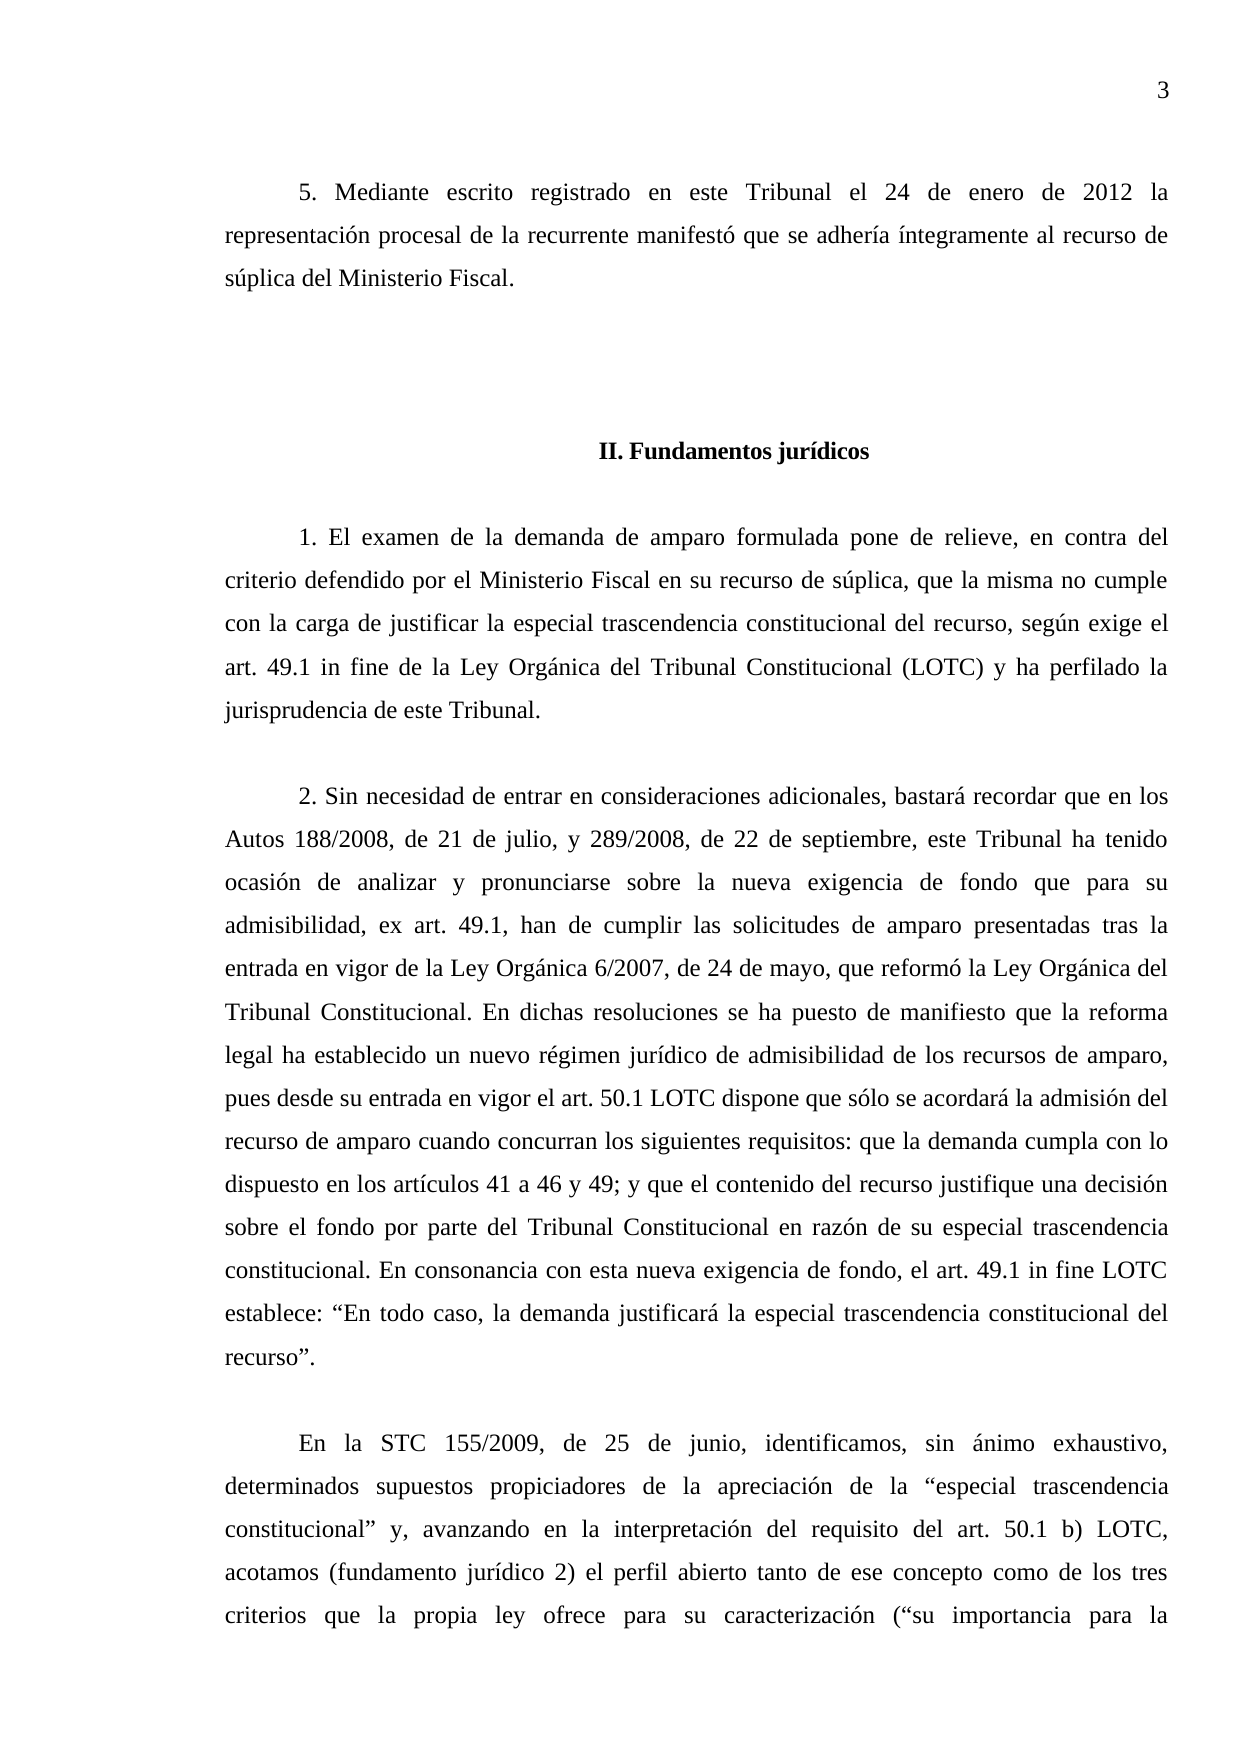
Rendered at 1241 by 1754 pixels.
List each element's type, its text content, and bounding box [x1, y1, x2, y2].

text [224, 1428, 1169, 1629]
subtitle II. Fundamentos jurídicos [224, 436, 1169, 465]
text 1. El examen de la demanda de amparo formulada pone de relieve, en contra del criterio defendido por el Ministerio Fiscal en su recurso de súplica, que la misma no cumple con la carga de justificar la especial trascendencia constitucional del recurso, según exige el art. 49.1 in fine de la Ley Orgánica del Tribunal Constitucional (LOTC) y ha perfilado la jurisprudencia de este Tribunal. [224, 522, 1169, 723]
text 5. Mediante escrito registrado en este Tribunal el 24 de enero de 2012 la representación procesal de la recurrente manifestó que se adhería íntegramente al recurso de súplica del Ministerio Fiscal. [224, 177, 1169, 292]
text 2. Sin necesidad de entrar en consideraciones adicionales, bastará recordar que en los Autos 188/2008, de 21 de julio, y 289/2008, de 22 de septiembre, este Tribunal ha tenido ocasión de analizar y pronunciarse sobre la nueva exigencia de fondo que para su admisibilidad, ex art. 49.1, han de cumplir las solicitudes de amparo presentadas tras la entrada en vigor de la Ley Orgánica 6/2007, de 24 de mayo, que reformó la Ley Orgánica del Tribunal Constitucional. En dichas resoluciones se ha puesto de manifiesto que la reforma legal ha establecido un nuevo régimen jurídico de admisibilidad de los recursos de amparo, pues desde su entrada en vigor el art. 50.1 LOTC dispone que sólo se acordará la admisión del recurso de amparo cuando concurran los siguientes requisitos: que la demanda cumpla con lo dispuesto en los artículos 41 a 46 y 49; y que el contenido del recurso justifique una decisión sobre el fondo por parte del Tribunal Constitucional en razón de su especial trascendencia constitucional. En consonancia con esta nueva exigencia de fondo, el art. 49.1 in fine LOTC establece: “En todo caso, la demanda justificará la especial trascendencia constitucional del recurso”. [224, 781, 1169, 1370]
